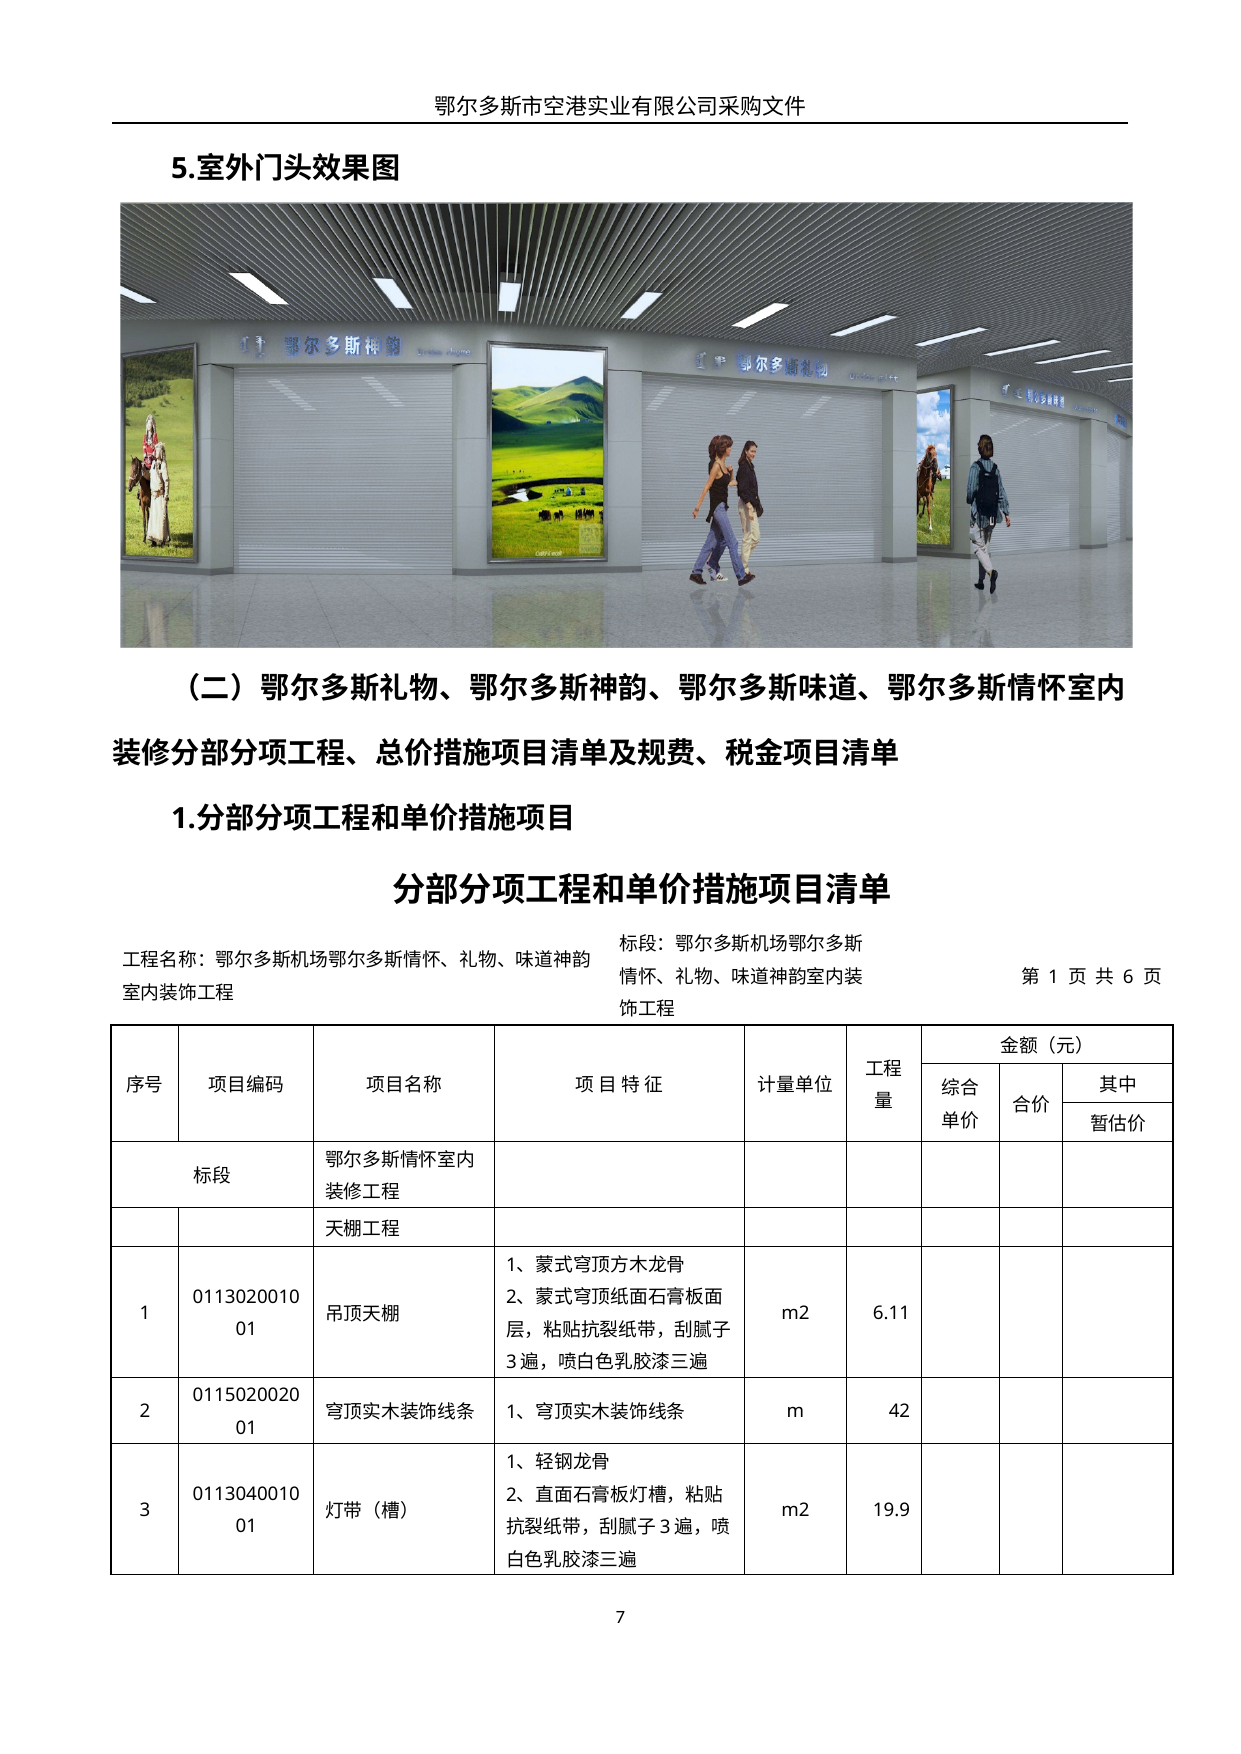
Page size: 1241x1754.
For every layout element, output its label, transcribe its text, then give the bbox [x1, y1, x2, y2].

table_cell 项目编码 [179, 1026, 313, 1141]
table_cell 第 1 页 共 6 页 [888, 926, 1173, 1024]
table_cell 2 [112, 1378, 178, 1443]
table_cell [495, 1142, 744, 1207]
table_cell 其中 [1063, 1064, 1172, 1102]
table_cell 6.11 [847, 1247, 921, 1377]
table_cell [847, 1142, 921, 1207]
table_cell [112, 1208, 178, 1246]
table_cell [1063, 1208, 1172, 1246]
table_cell [1000, 1142, 1062, 1207]
table_cell 项目名称 [314, 1026, 494, 1141]
table_cell 吊顶天棚 [314, 1247, 494, 1377]
table_cell [1063, 1247, 1172, 1377]
table_cell 工程量 [847, 1026, 921, 1141]
table_cell [745, 1208, 846, 1246]
table_cell 标段：鄂尔多斯机场鄂尔多斯情怀、礼物、味道神韵室内装饰工程 [608, 926, 888, 1024]
table_cell [922, 1444, 999, 1574]
table_cell 穹顶实木装饰线条 [314, 1378, 494, 1443]
table_cell 合价 [1000, 1064, 1062, 1141]
table_cell 序号 [112, 1026, 178, 1141]
table_cell 19.9 [847, 1444, 921, 1574]
table_cell 1、轻钢龙骨 2、直面石膏板灯槽，粘贴抗裂纸带，刮腻子3遍，喷白色乳胶漆三遍 [495, 1444, 744, 1574]
table_cell m2 [745, 1247, 846, 1377]
table_cell [847, 1208, 921, 1246]
table_cell 综合 单价 [922, 1064, 999, 1141]
text 5.室外门头效果图 [112, 133, 1128, 198]
table_cell 42 [847, 1378, 921, 1443]
table_cell 1 [112, 1247, 178, 1377]
table_cell [745, 1142, 846, 1207]
table_cell [179, 1208, 313, 1246]
table_cell 1、蒙式穹顶方木龙骨 2、蒙式穹顶纸面石膏板面层，粘贴抗裂纸带，刮腻子3遍，喷白色乳胶漆三遍 [495, 1247, 744, 1377]
table_cell [1063, 1142, 1172, 1207]
table_cell 011502002001 [179, 1378, 313, 1443]
table_cell 项 目 特 征 [495, 1026, 744, 1141]
table_cell 工程名称：鄂尔多斯机场鄂尔多斯情怀、礼物、味道神韵室内装饰工程 [111, 926, 608, 1024]
table_cell 1、穹顶实木装饰线条 [495, 1378, 744, 1443]
table_cell [1000, 1444, 1062, 1574]
table_cell 计量单位 [745, 1026, 846, 1141]
table_cell [1063, 1444, 1172, 1574]
table_cell [922, 1247, 999, 1377]
table_cell 暂估价 [1063, 1103, 1172, 1141]
table_cell 灯带（槽） [314, 1444, 494, 1574]
table_cell m2 [745, 1444, 846, 1574]
table_cell [922, 1142, 999, 1207]
table_cell 天棚工程 [314, 1208, 494, 1246]
table_cell 011302001001 [179, 1247, 313, 1377]
picture [120, 202, 1133, 648]
table_cell [495, 1208, 744, 1246]
text 1.分部分项工程和单价措施项目 [112, 783, 1128, 848]
table_cell m [745, 1378, 846, 1443]
table_cell 金额（元） [922, 1026, 1172, 1063]
table_cell 标段 [112, 1142, 313, 1207]
table_cell [1063, 1378, 1172, 1443]
table_cell 011304001001 [179, 1444, 313, 1574]
table_cell 3 [112, 1444, 178, 1574]
table_cell [1000, 1378, 1062, 1443]
table_cell 鄂尔多斯情怀室内装修工程 [314, 1142, 494, 1207]
table_cell [1000, 1247, 1062, 1377]
table_cell [922, 1378, 999, 1443]
table_cell [922, 1208, 999, 1246]
table_header 分部分项工程和单价措施项目清单 [111, 848, 1173, 926]
table_cell [1000, 1208, 1062, 1246]
